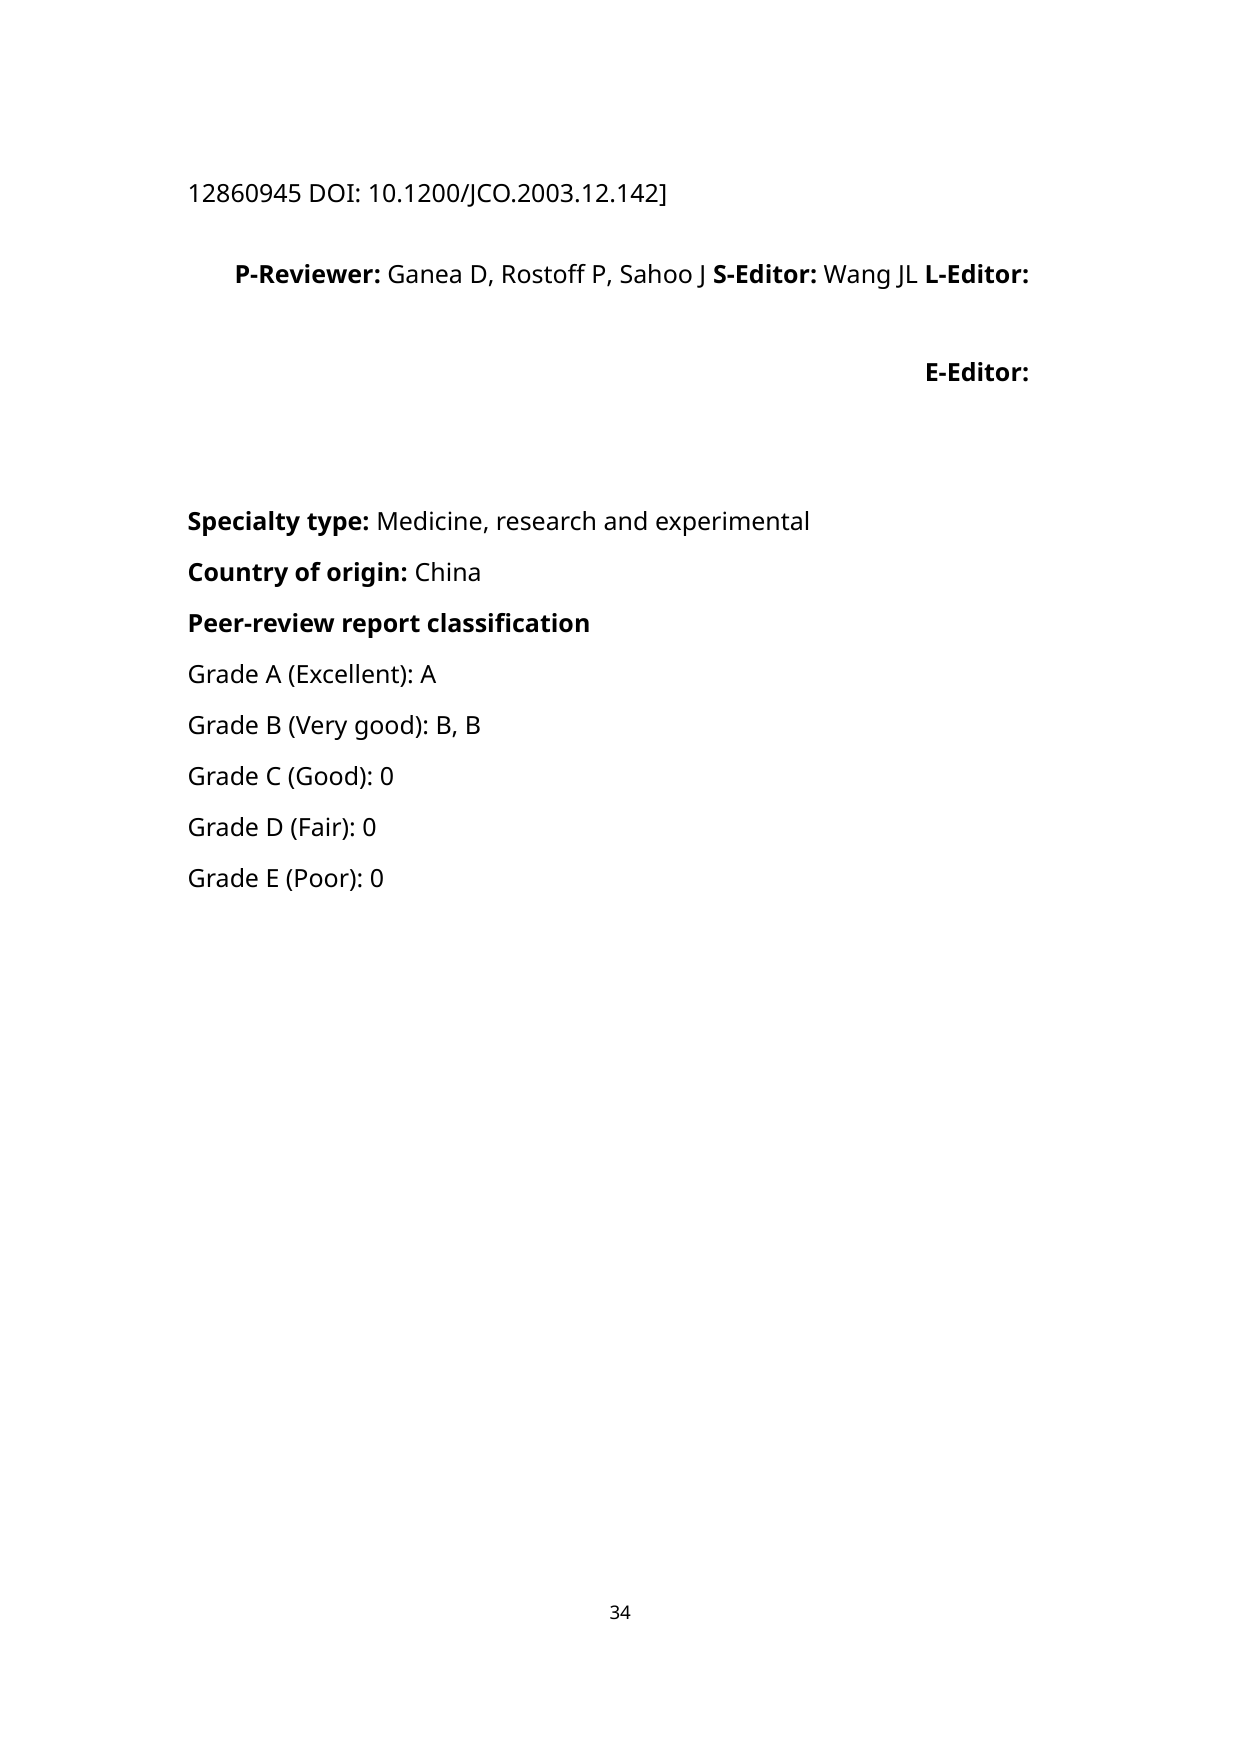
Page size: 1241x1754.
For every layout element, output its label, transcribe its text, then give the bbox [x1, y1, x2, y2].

text Country of origin: China [187, 554, 1053, 588]
text Grade B (Very good): B, B [187, 707, 1053, 741]
text Grade C (Good): 0 [187, 758, 1053, 792]
text Grade E (Poor): 0 [187, 861, 1053, 894]
text Grade A (Excellent): A [187, 656, 1053, 690]
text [187, 160, 1053, 225]
text Specialty type: Medicine, research and experimental [187, 503, 1053, 537]
text Peer-review report classification [187, 605, 1053, 639]
text Grade D (Fair): 0 [187, 809, 1053, 843]
list P-Reviewer: Ganea D, Rostoff P, Sahoo J S-Editor: Wang JL L-Editor: E-Editor: [225, 242, 1029, 404]
